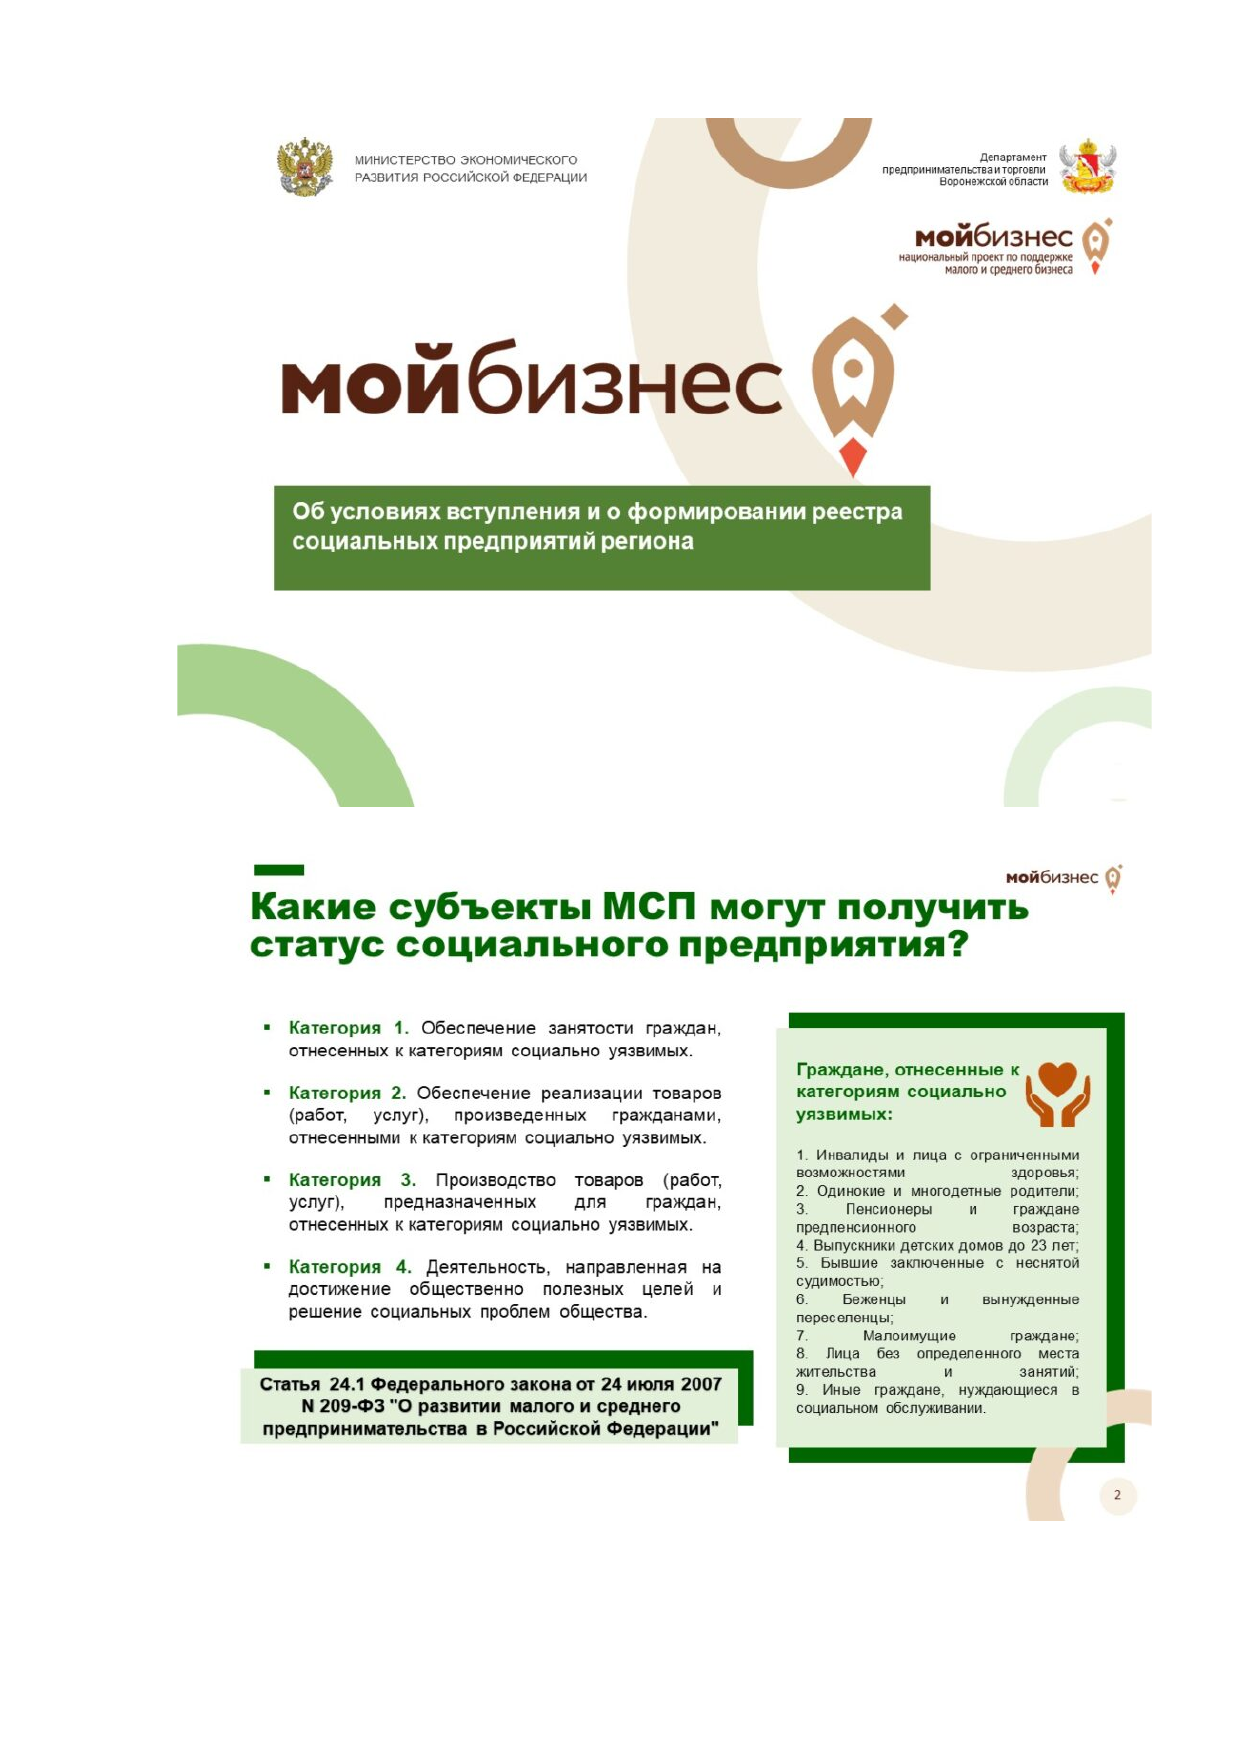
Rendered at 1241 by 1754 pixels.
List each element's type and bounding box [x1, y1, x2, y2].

picture [177, 832, 1152, 1521]
picture [177, 118, 1152, 807]
